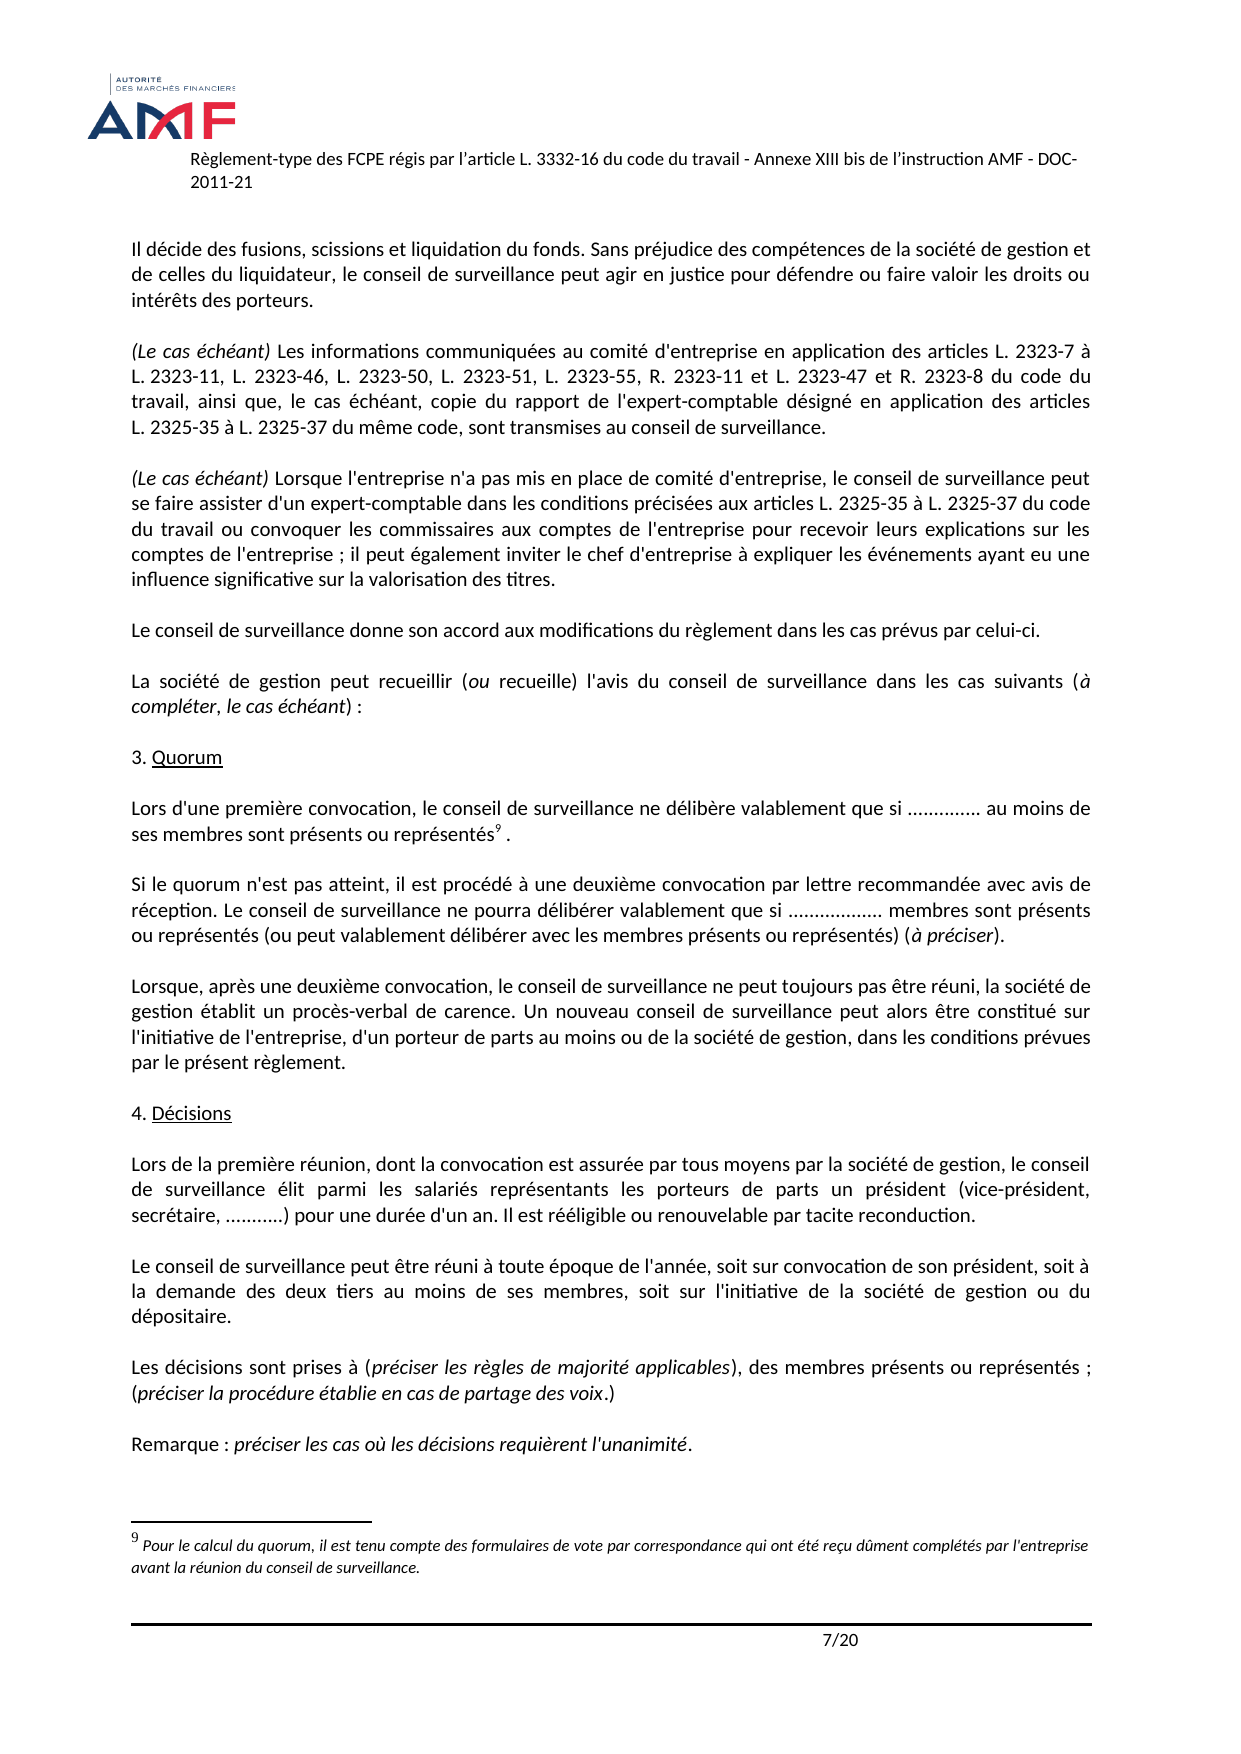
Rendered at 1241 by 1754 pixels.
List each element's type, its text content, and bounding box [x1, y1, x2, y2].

text Lors de la première réunion, dont la convocation est assurée par tous moyens par la société de gestion, le conseil de surveillance élit parmi les salariés représentants les porteurs de parts un président (vice-président, secrétaire, ...........) pour une durée d'un an. Il est rééligible ou renouvelable par tacite reconduction. [131, 1151, 1092, 1227]
text Il décide des fusions, scissions et liquidation du fonds. Sans préjudice des compétences de la société de gestion et de celles du liquidateur, le conseil de surveillance peut agir en justice pour défendre ou faire valoir les droits ou intérêts des porteurs. [131, 236, 1092, 312]
text Le conseil de surveillance peut être réuni à toute époque de l'année, soit sur convocation de son président, soit à la demande des deux tiers au moins de ses membres, soit sur l'initiative de la société de gestion ou du dépositaire. [131, 1253, 1092, 1329]
text La société de gestion peut recueillir (ou recueille) l'avis du conseil de surveillance dans les cas suivants (à compléter, le cas échéant) : [131, 668, 1092, 719]
text 4. Décisions [131, 1100, 1092, 1126]
text Les décisions sont prises à (préciser les règles de majorité applicables), des membres présents ou représentés ; (préciser la procédure établie en cas de partage des voix.) [131, 1354, 1092, 1405]
text 3. Quorum [131, 744, 1092, 770]
text Lorsque, après une deuxième convocation, le conseil de surveillance ne peut toujours pas être réuni, la société de gestion établit un procès-verbal de carence. Un nouveau conseil de surveillance peut alors être constitué sur l'initiative de l'entreprise, d'un porteur de parts au moins ou de la société de gestion, dans les conditions prévues par le présent règlement. [131, 973, 1092, 1075]
text Le conseil de surveillance donne son accord aux modifications du règlement dans les cas prévus par celui-ci. [131, 617, 1092, 643]
text (Le cas échéant) Les informations communiquées au comité d'entreprise en application des articles L. 2323-7 à L. 2323-. 2323-46, L. 2323-50, L. 2323-. 2323-55, R. 2323-11 et L. 2323-47 et R. 2323-8 du code du travail, ainsi que, le cas échéant, copie du rapport de l'expert-comptable désigné en application des articles L. 2325-35 à L. 2325-37 du même code, sont transmises au conseil de surveillance. [131, 338, 1092, 439]
text Remarque : préciser les cas où les décisions requièrent l'unanimité. [131, 1431, 1092, 1456]
text (Le cas échéant) Lorsque l'entreprise n'a pas mis en place de comité d'entreprise, le conseil de surveillance peut se faire assister d'un expert-comptable dans les conditions précisées aux articles L. 2325-35 à L. 2325-37 du code du travail ou convoquer les commissaires aux comptes de l'entreprise pour recevoir leurs explications sur les comptes de l'entreprise ; il peut également inviter le chef d'entreprise à expliquer les événements ayant eu une influence significative sur la valorisation des titres. [131, 465, 1092, 592]
text Si le quorum n'est pas atteint, il est procédé à une deuxième convocation par lettre recommandée avec réception. Le conseil de surveillance ne pourra délibérer valablement que si .................. membres sont présents ou représentés (ou peut valablement délibérer avec les membres présents ou représentés) (à préciser). [131, 872, 1092, 948]
text Lors d'une première convocation, le conseil de surveillance ne délibère valablement que si .............. au moins de ses membres sont présents ou représentés . [131, 795, 1092, 846]
